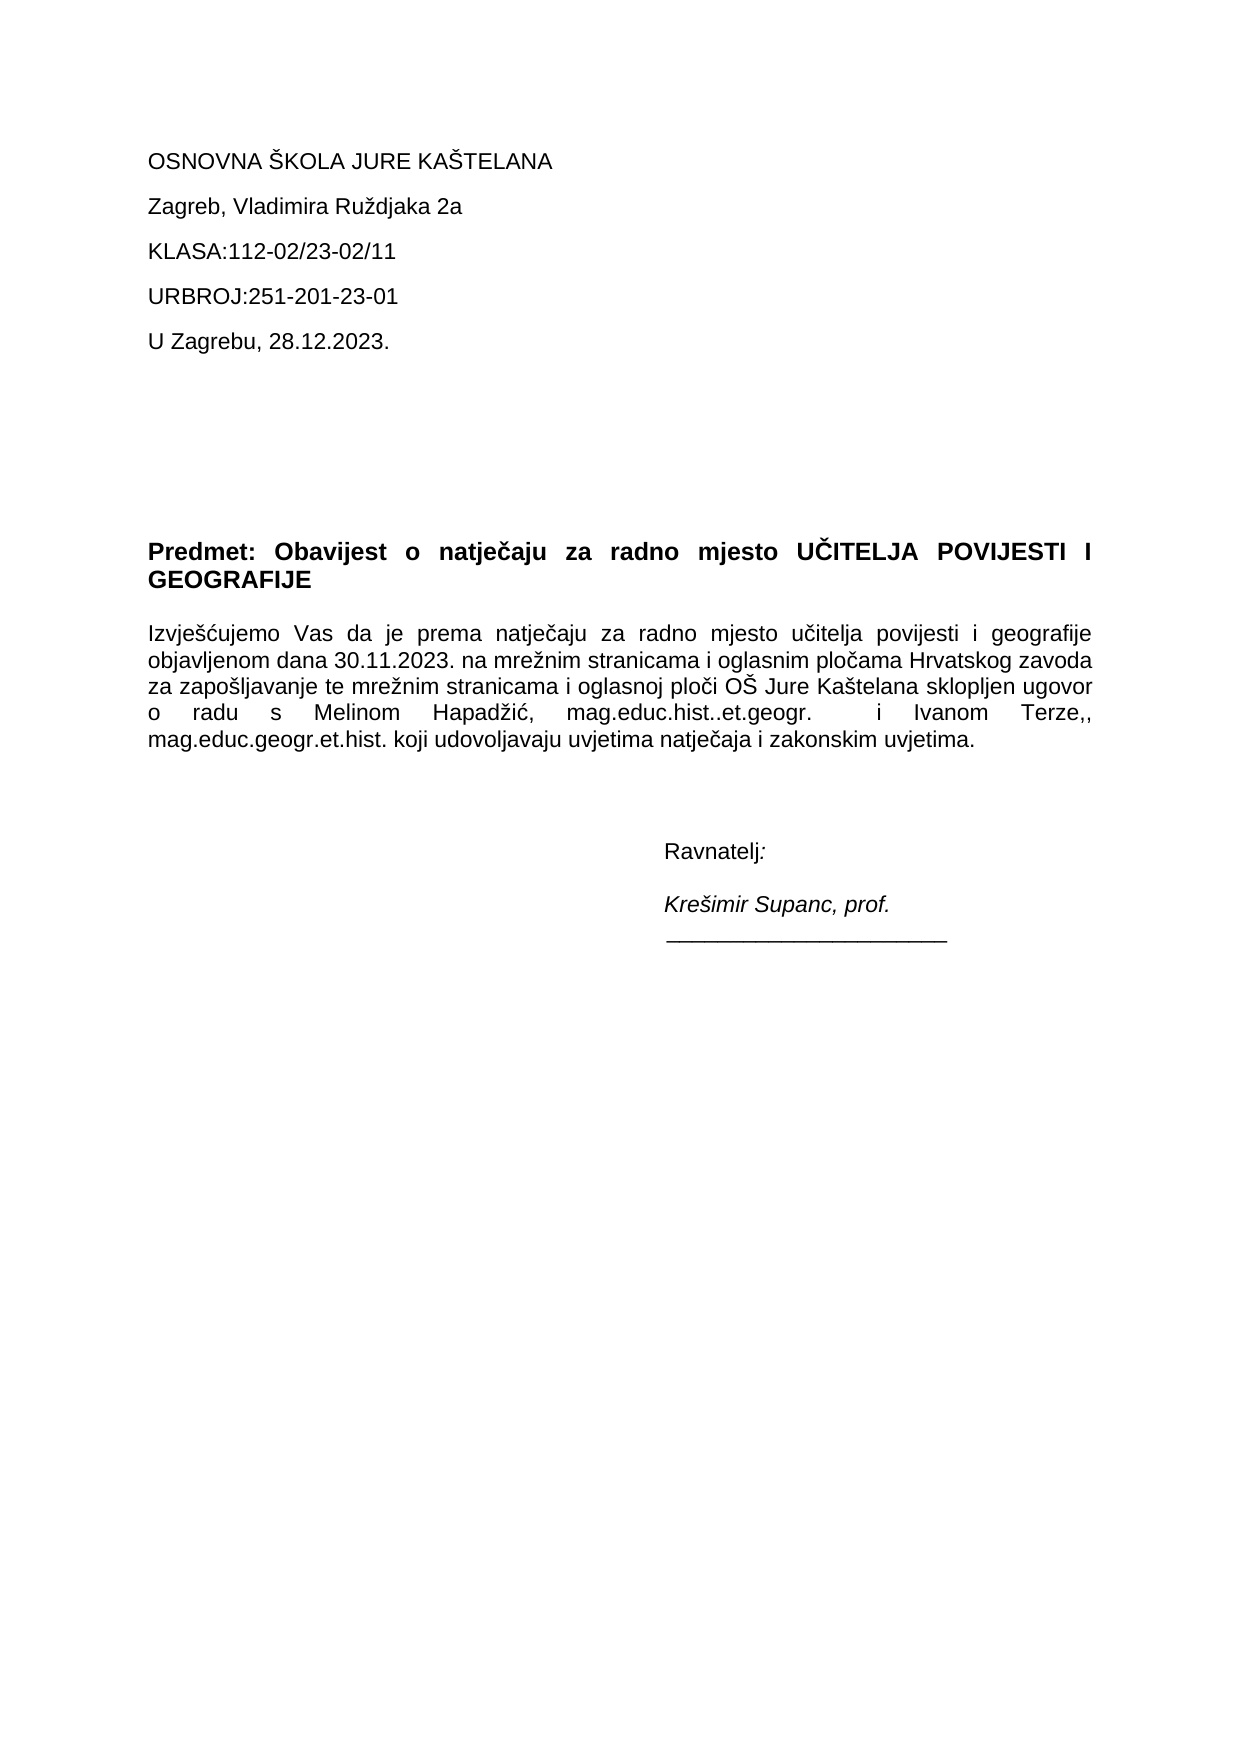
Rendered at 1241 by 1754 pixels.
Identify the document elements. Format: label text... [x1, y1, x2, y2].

text URBROJ:251-201-23-01 [148, 283, 1093, 309]
text Zagreb, Vladimira Ruždjaka 2a [148, 193, 1093, 219]
text Predmet: Obavijest o natječaju za radno mjesto UČITELJA POVIJESTI I GEOGRAFIJE [148, 536, 1093, 594]
text ______________________ [148, 917, 1093, 944]
text Krešimir Supanc, prof. [148, 891, 1093, 917]
text Izvješćujemo Vas da je prema natječaju za radno mjesto učitelja povijesti i geografije objavljenom dana 30.11.2023. na mrežnim stranicama i oglasnim pločama Hrvatskog zavoda za zapošljavanje te mrežnim stranicama i oglasnoj ploči OŠ Jure Kaštelana sklopljen ugovor o radu s Melinom Hapadžić, mag.educ.hist..et.geogr. i Ivanom Terze,, mag.educ.geogr.et.hist. koji udovoljavaju uvjetima natječaja i zakonskim uvjetima. [148, 620, 1093, 752]
text KLASA:112-02/23-02/11 [148, 238, 1093, 264]
text OSNOVNA ŠKOLA JURE KAŠTELANA [148, 148, 1093, 174]
text Ravnatelj: [148, 838, 1093, 865]
text U Zagrebu, 28.12.2023. [148, 328, 1093, 354]
